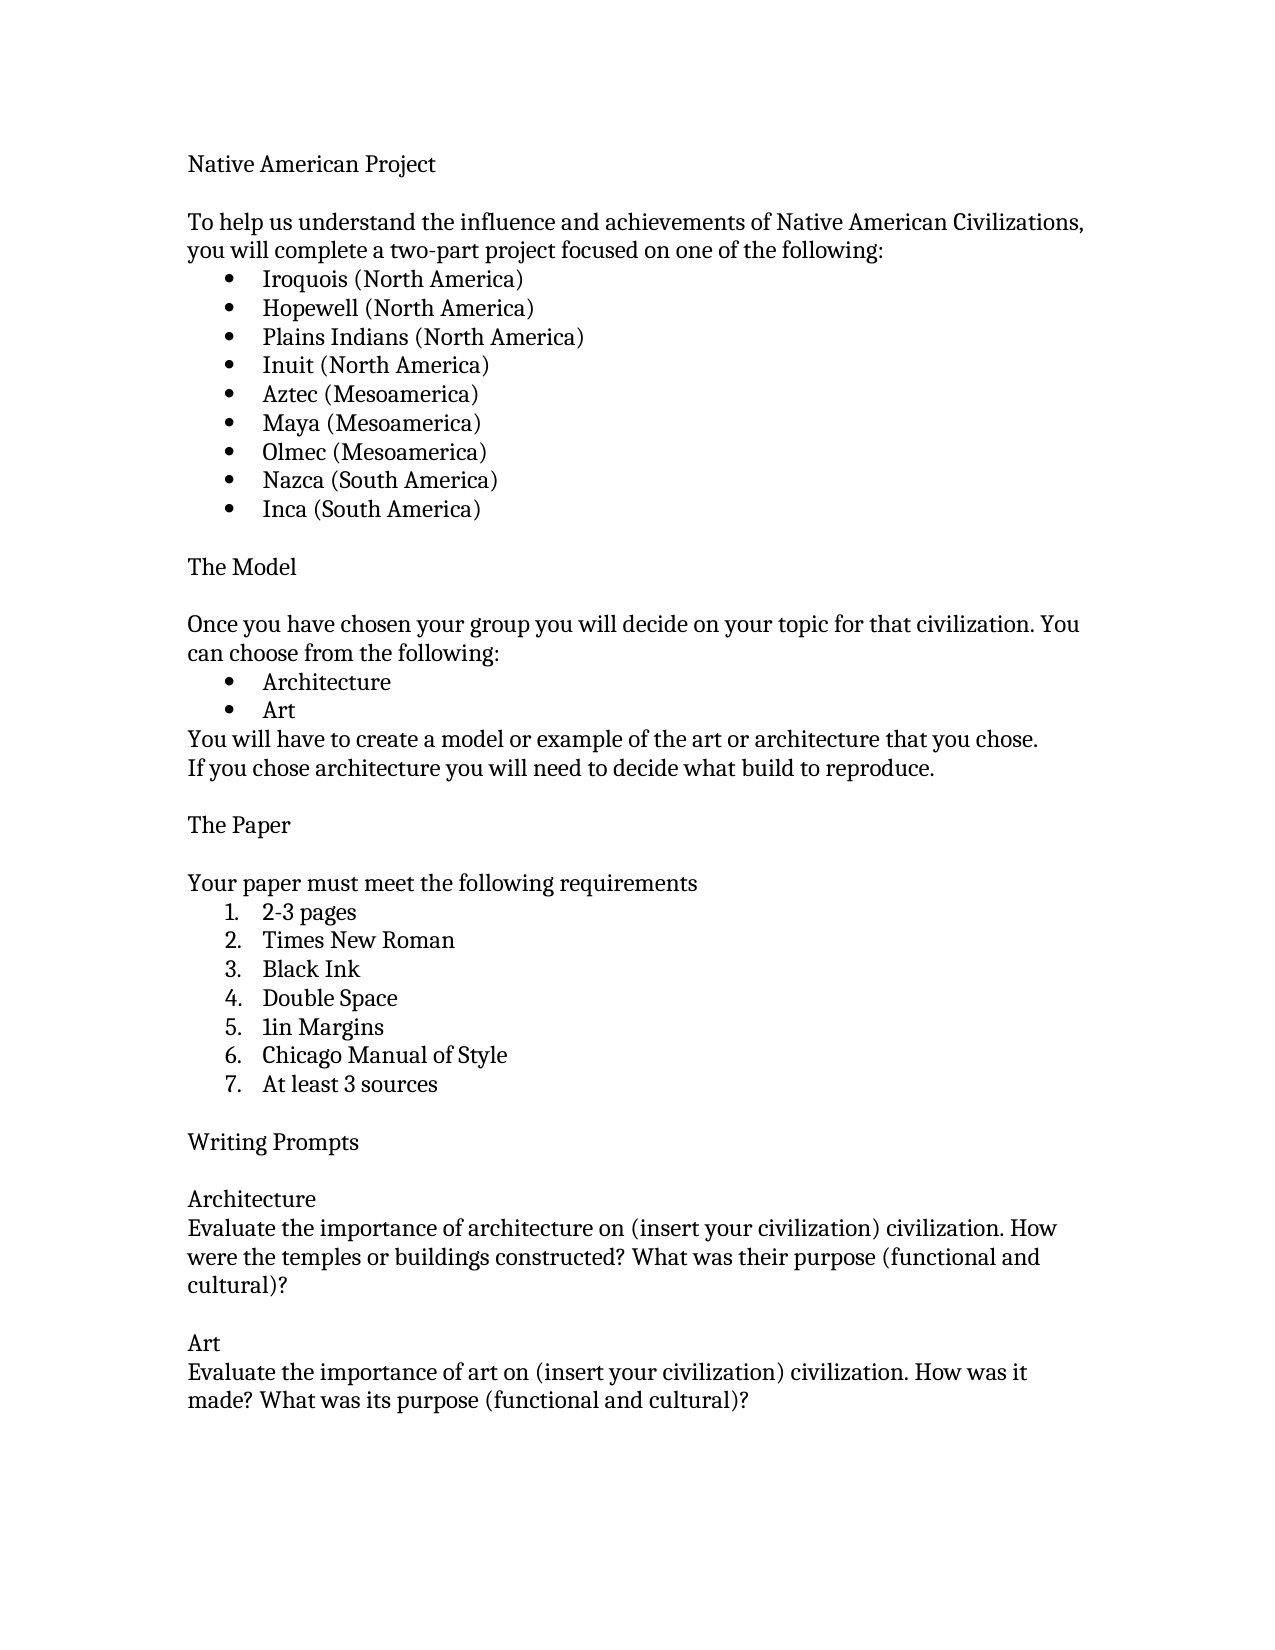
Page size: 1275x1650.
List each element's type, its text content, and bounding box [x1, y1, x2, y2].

list 1in Margins [225, 1012, 1087, 1041]
text Native American Project [187, 150, 1087, 179]
list At least 3 sources [225, 1070, 1087, 1099]
list Olmec (Mesoamerica) [225, 437, 1087, 466]
list Black Ink [225, 955, 1087, 984]
list Times New Roman [225, 926, 1087, 955]
text To help us understand the influence and achievements of Native American Civilizations, you will complete a two-part project focused on one of the following: [187, 207, 1087, 265]
text Once you have chosen your group you will decide on your topic for that civilization. You can choose from the following: [187, 610, 1087, 667]
text You will have to create a model or example of the art or architecture that you chose. [187, 725, 1087, 754]
list Art [225, 696, 1087, 725]
list Double Space [225, 984, 1087, 1012]
text The Model [187, 552, 1087, 581]
list Hopewell (North America) [225, 294, 1087, 322]
text Your paper must meet the following requirements [187, 869, 1087, 897]
text Evaluate the importance of architecture on (insert your civilization) civilization. How were the temples or buildings constructed? What was their purpose (functional and cultural)? [187, 1214, 1087, 1300]
list Maya (Mesoamerica) [225, 409, 1087, 437]
list Iroquois (North America) [225, 265, 1087, 294]
text The Paper [187, 811, 1087, 840]
text Writing Prompts [187, 1127, 1087, 1156]
list Inca (South America) [225, 495, 1087, 524]
list Nazca (South America) [225, 466, 1087, 495]
list Architecture [225, 667, 1087, 696]
text Art [187, 1329, 1087, 1357]
list Inuit (North America) [225, 351, 1087, 380]
list Plains Indians (North America) [225, 322, 1087, 351]
text Architecture [187, 1185, 1087, 1214]
text If you chose architecture you will need to decide what build to reproduce. [187, 754, 1087, 782]
text Evaluate the importance of art on (insert your civilization) civilization. How was it made? What was its purpose (functional and cultural)? [187, 1357, 1087, 1415]
list Aztec (Mesoamerica) [225, 380, 1087, 409]
list Chicago Manual of Style [225, 1041, 1087, 1070]
list 2-3 pages [225, 897, 1087, 926]
